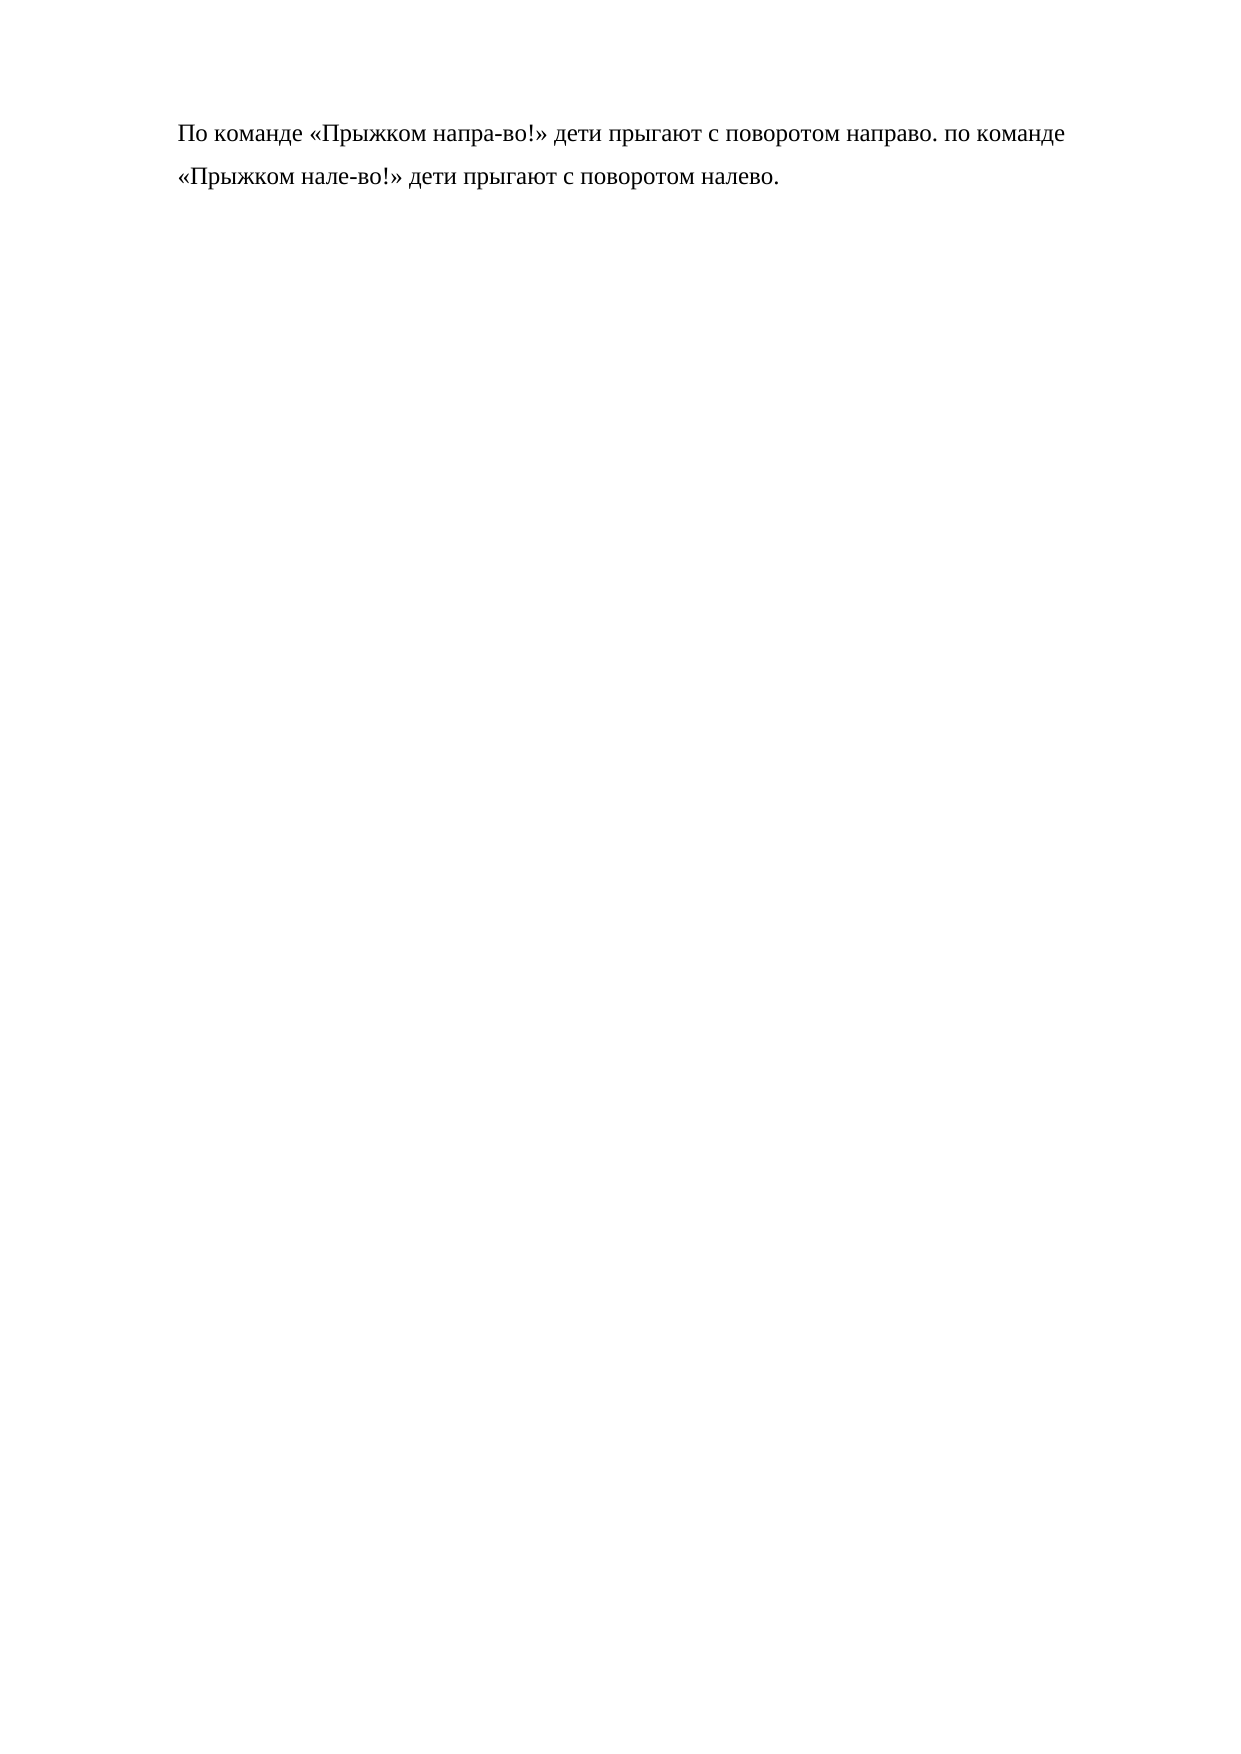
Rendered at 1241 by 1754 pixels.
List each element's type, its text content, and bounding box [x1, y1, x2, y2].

text По команде «Прыжком напра-во!» дети прыгают с поворотом направо. по команде «Прыжком нале-во!» дети прыгают с поворотом налево. [177, 118, 1152, 190]
